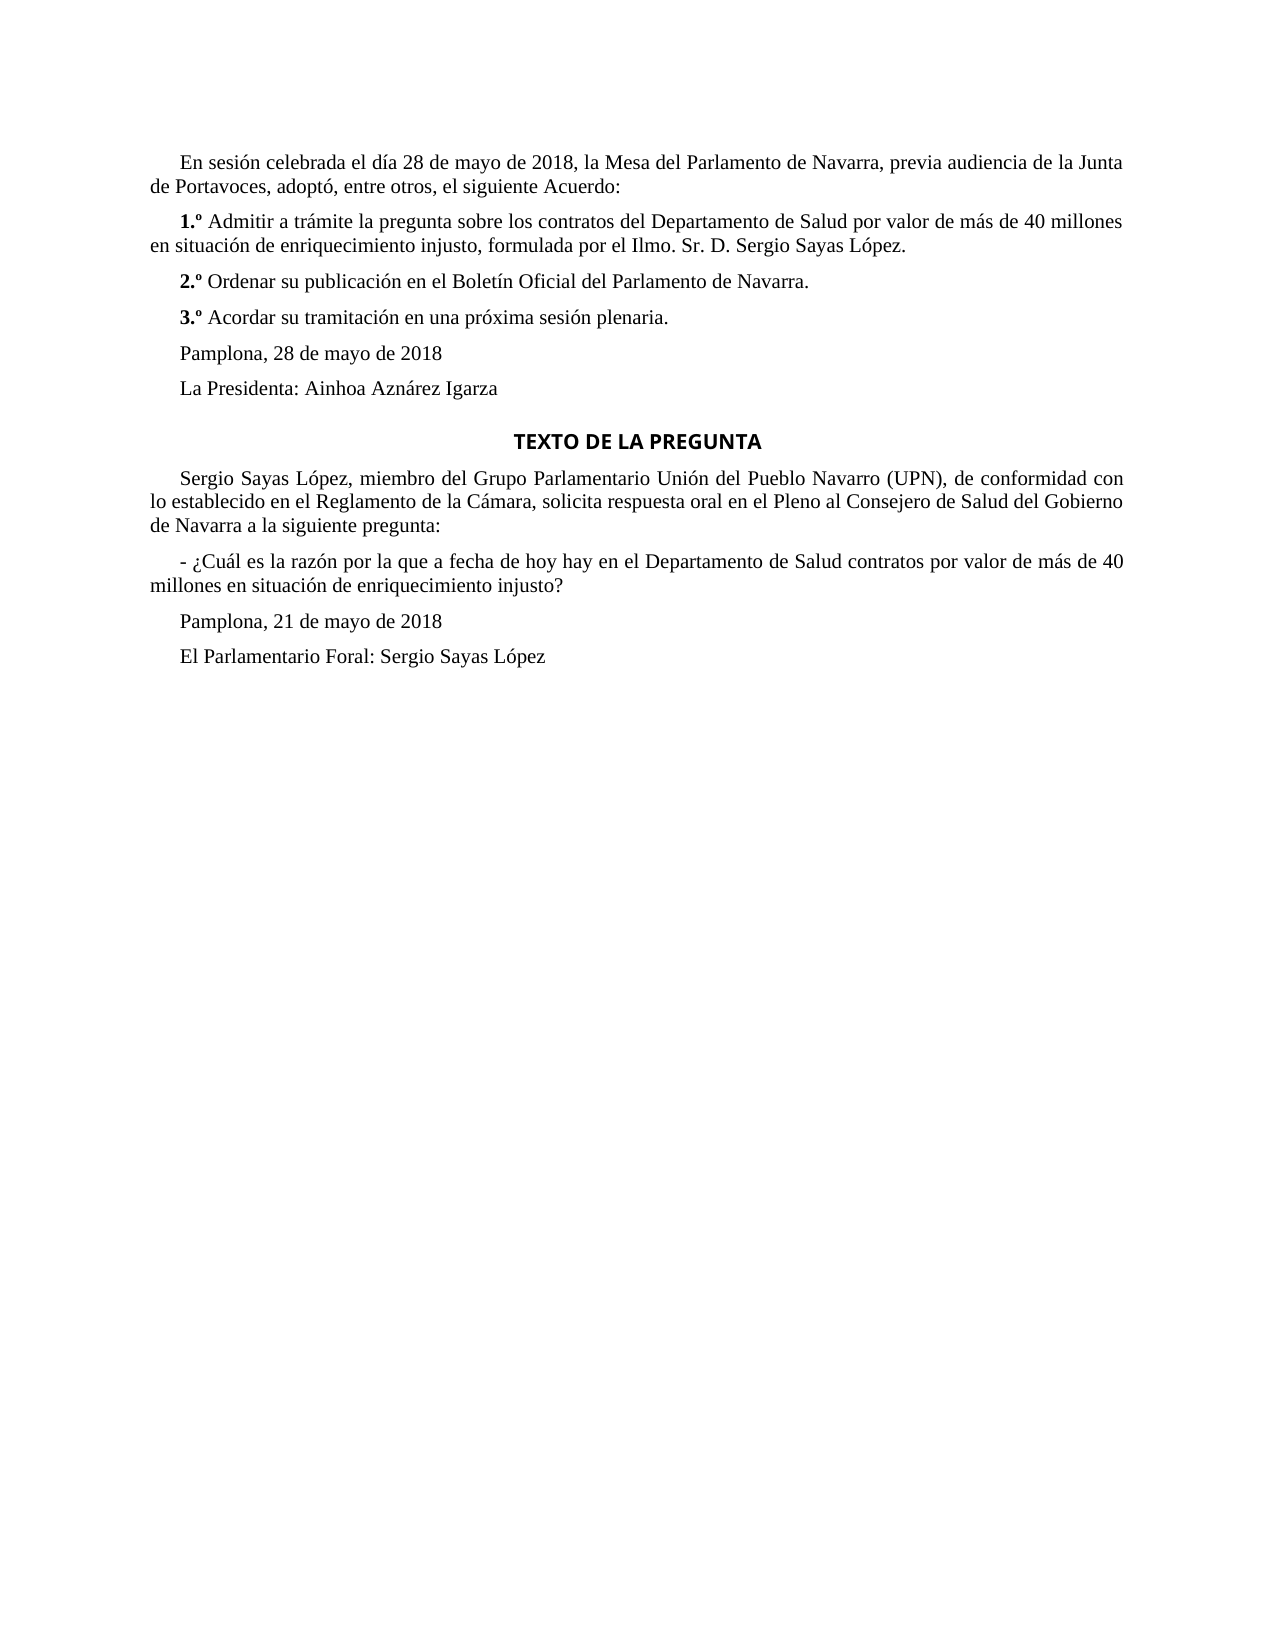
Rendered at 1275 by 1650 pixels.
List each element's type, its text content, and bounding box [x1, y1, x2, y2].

text La Presidenta: Ainhoa Aznárez Igarza [150, 377, 1125, 401]
text En sesión celebrada el día 28 de mayo de 2018, la Mesa del Parlamento de Navarra, previa audiencia de la Junta de Portavoces, adoptó, entre otros, el siguiente Acuerdo: [150, 150, 1125, 198]
text 3.º Acordar su tramitación en una próxima sesión plenaria. [150, 305, 1125, 329]
text 2.º Ordenar su publicación en el Boletín Oficial del Parlamento de Navarra. [150, 269, 1125, 293]
text Pamplona, 28 de mayo de 2018 [150, 341, 1125, 365]
text Sergio Sayas López, miembro del Grupo Parlamentario Unión del Pueblo Navarro (UPN), de conformidad con lo establecido en el Reglamento de la Cámara, solicita respuesta oral en el Pleno al Consejero de Salud del Gobierno de Navarra a la siguiente pregunta: [150, 466, 1125, 538]
text El Parlamentario Foral: Sergio Sayas López [150, 645, 1125, 669]
text 1.º Admitir a trámite la pregunta sobre los contratos del Departamento de Salud por valor de más de 40 millones en situación de enriquecimiento injusto, formulada por el Ilmo. Sr. D. Sergio Sayas López. [150, 210, 1125, 258]
text TEXTO DE LA PREGUNTA [150, 430, 1125, 454]
text Pamplona, 21 de mayo de 2018 [150, 609, 1125, 633]
text - ¿Cuál es la razón por la que a fecha de hoy hay en el Departamento de Salud contratos por valor de más de 40 millones en situación de enriquecimiento injusto? [150, 549, 1125, 597]
